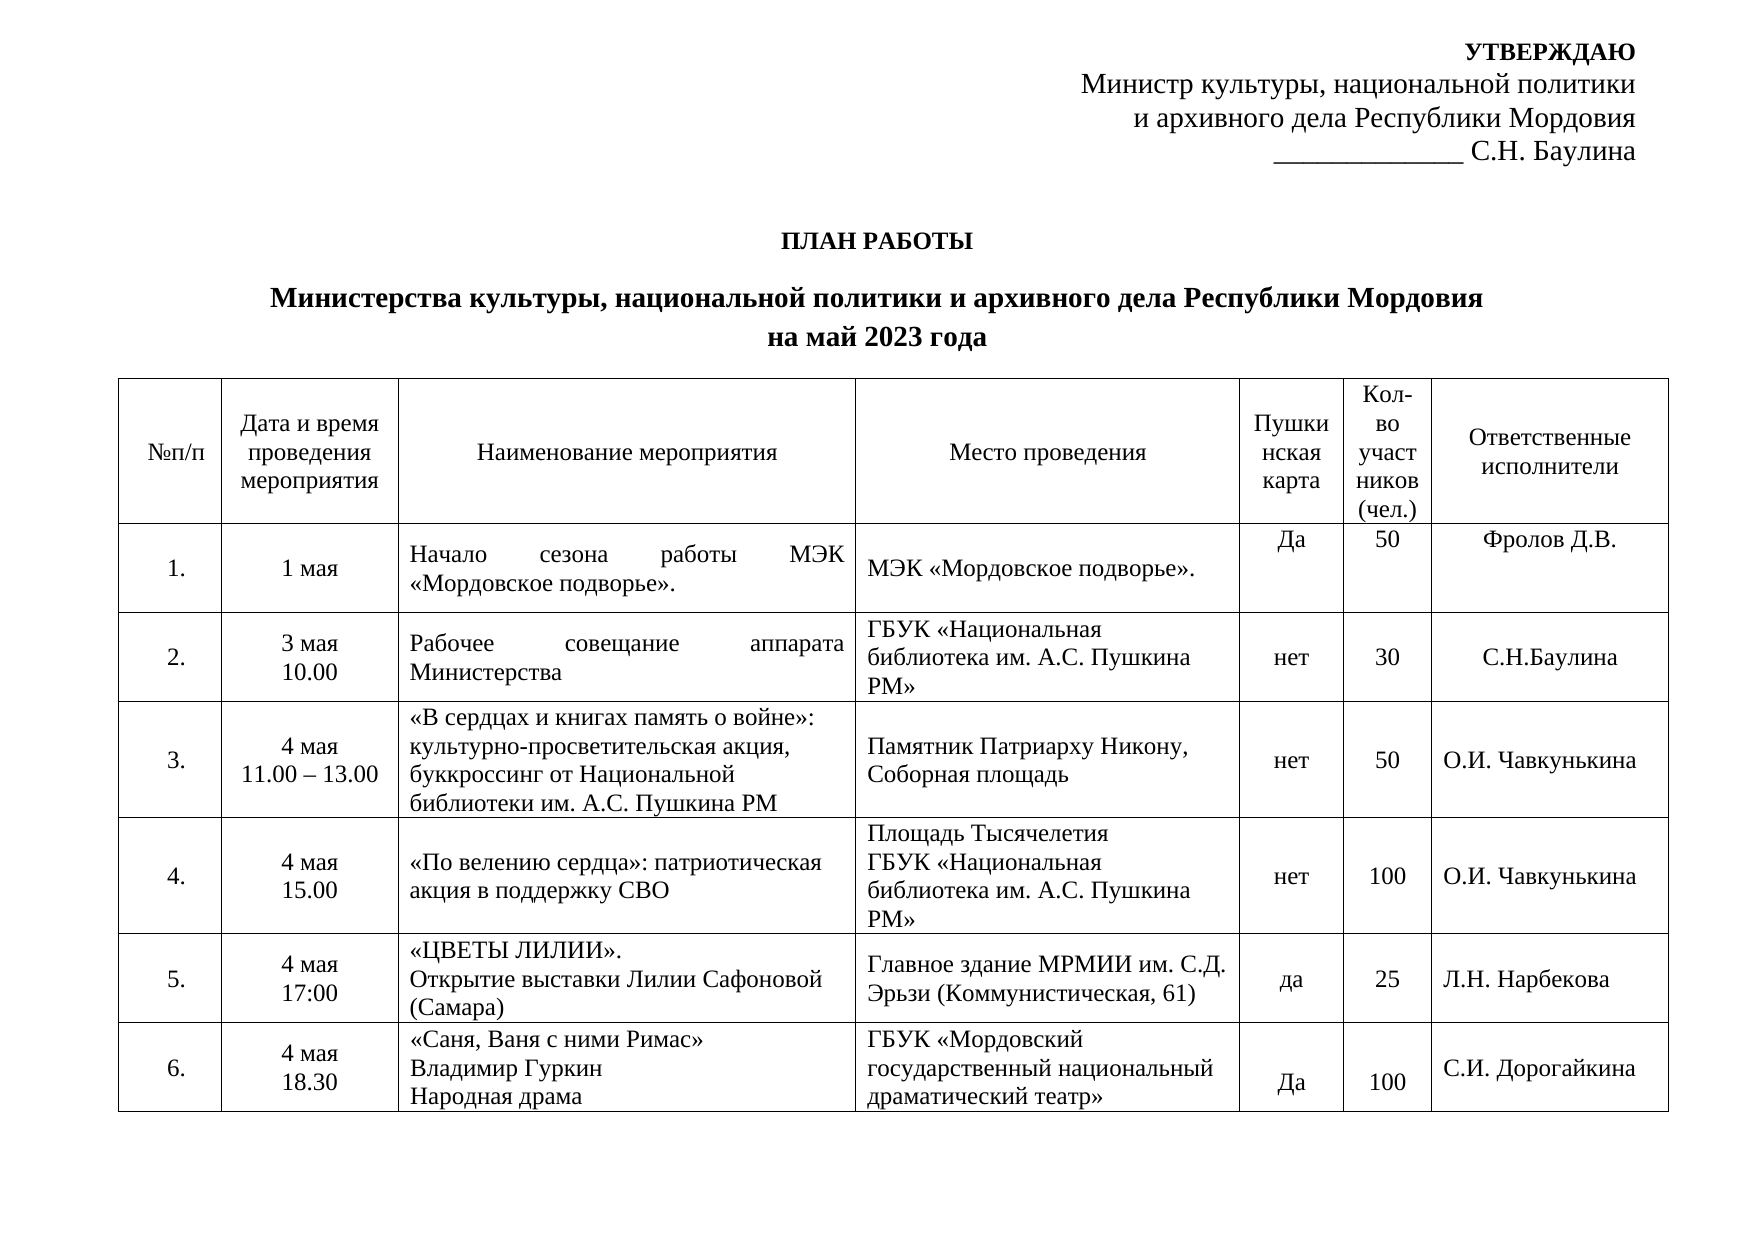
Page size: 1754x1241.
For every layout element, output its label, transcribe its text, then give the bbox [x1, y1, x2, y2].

table_cell 4 мая 15.00 [222, 818, 398, 933]
table_cell да [1240, 934, 1343, 1022]
table_cell Рабочее совещание аппарата Министерства [399, 613, 855, 701]
table_cell Памятник Патриарху Никону, Соборная площадь [856, 702, 1239, 817]
table_cell 50 [1344, 524, 1431, 612]
table_cell [119, 702, 221, 817]
table_cell 30 [1344, 613, 1431, 701]
table_cell 4 мая 18.30 [222, 1023, 398, 1111]
table_cell 4 мая 11.00 – 13.00 [222, 702, 398, 817]
text и архивного дела Республики Мордовия [118, 100, 1636, 133]
table_cell [119, 1023, 221, 1111]
table_header Кол-во участников (чел.) [1344, 379, 1431, 523]
text ПЛАН РАБОТЫ [118, 226, 1636, 255]
table_header Ответственные исполнители [1432, 379, 1668, 523]
table_cell «ЦВЕТЫ ЛИЛИИ». Открытие выставки Лилии Сафоновой (Самара) [399, 934, 855, 1022]
table_header Дата и время проведения мероприятия [222, 379, 398, 523]
table_cell Да [1240, 524, 1343, 612]
table_cell [119, 934, 221, 1022]
table_cell О.И. Чавкунькина [1432, 702, 1668, 817]
table_cell нет [1240, 818, 1343, 933]
table_cell 1 мая [222, 524, 398, 612]
table_cell Фролов Д.В. [1432, 524, 1668, 612]
table_cell Л.Н. Нарбекова [1432, 934, 1668, 1022]
table_cell ГБУК «Мордовский государственный национальный драматический театр» [856, 1023, 1239, 1111]
text Министерства культуры, национальной политики и архивного дела Республики Мордовия [118, 280, 1636, 314]
table_cell 100 [1344, 818, 1431, 933]
table_header Место проведения [856, 379, 1239, 523]
table_cell Главное здание МРМИИ им. С.Д. Эрьзи (Коммунистическая, 61) [856, 934, 1239, 1022]
text _____________ С.Н. Баулина [118, 133, 1636, 167]
table_cell «В сердцах и книгах память о войне»: культурно-просветительская акция, буккроссинг от Национальной библиотеки им. А.С. Пушкина РМ [399, 702, 855, 817]
table_cell 4 мая 17:00 [222, 934, 398, 1022]
table_cell МЭК «Мордовское подворье». [856, 524, 1239, 612]
table_cell Площадь Тысячелетия ГБУК «Национальная библиотека им. А.С. Пушкина РМ» [856, 818, 1239, 933]
table_cell С.И. Дорогайкина [1432, 1023, 1668, 1111]
table_cell «По велению сердца»: патриотическая акция в поддержку СВО [399, 818, 855, 933]
table_cell нет [1240, 613, 1343, 701]
table_cell 25 [1344, 934, 1431, 1022]
table_cell [119, 818, 221, 933]
table_header Наименование мероприятия [399, 379, 855, 523]
table_cell нет [1240, 702, 1343, 817]
table_header №п/п [119, 379, 221, 523]
table_cell ГБУК «Национальная библиотека им. А.С. Пушкина РМ» [856, 613, 1239, 701]
table_cell Начало сезона работы МЭК «Мордовское подворье». [399, 524, 855, 612]
table_cell [119, 613, 221, 701]
table_cell 3 мая 10.00 [222, 613, 398, 701]
table_cell 100 [1344, 1023, 1431, 1111]
text УТВЕРЖДАЮ [118, 37, 1636, 66]
text на май 2023 года [118, 319, 1636, 352]
table_cell О.И. Чавкунькина [1432, 818, 1668, 933]
text Министр культуры, национальной политики [118, 66, 1636, 100]
table_cell Да [1240, 1023, 1343, 1111]
table_cell [119, 524, 221, 612]
table_header Пушкинская карта [1240, 379, 1343, 523]
table_cell «Саня, Ваня с ними Римас» Владимир Гуркин Народная драма [399, 1023, 855, 1111]
table_cell С.Н.Баулина [1432, 613, 1668, 701]
table_cell 50 [1344, 702, 1431, 817]
